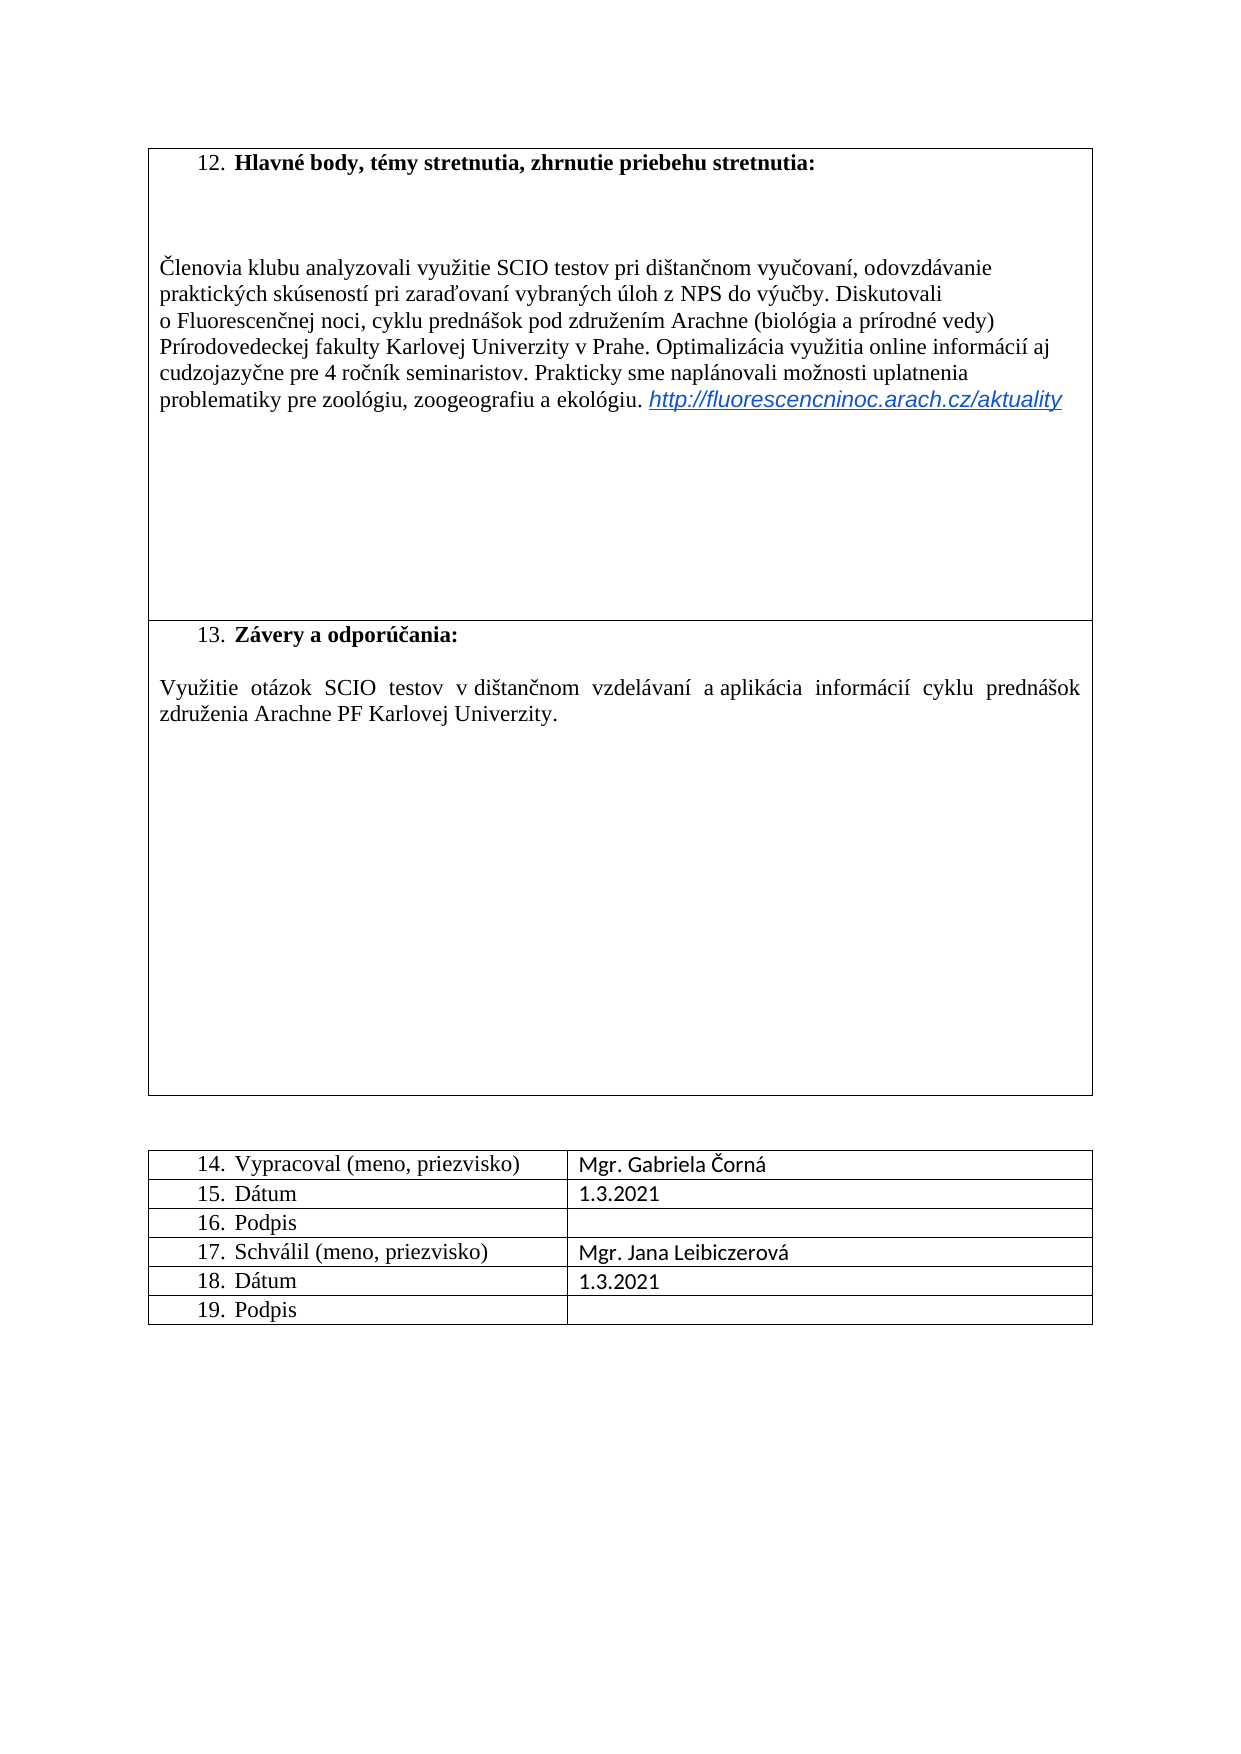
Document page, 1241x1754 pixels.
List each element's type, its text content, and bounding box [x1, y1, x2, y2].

table_header Mgr. Gabriela Čorná [568, 1151, 1092, 1178]
table_cell Dátum [149, 1180, 567, 1208]
table_cell [568, 1296, 1092, 1324]
table_cell Mgr. Jana Leibiczerová [568, 1238, 1092, 1266]
table_header Vypracoval (meno, priezvisko) [149, 1151, 567, 1178]
table_cell Podpis [149, 1296, 567, 1324]
table_cell 1.3.2021 [568, 1180, 1092, 1208]
table_cell Hlavné body, témy stretnutia, zhrnutie priebehu stretnutia: Členovia klubu analyzovali využitie SCIO testov pri dištančnom vyučovaní, odovzdávanie praktických skúseností pri zaraďovaní vybraných úloh z NPS do výučby. Diskutovali o Fluorescenčnej noci, cyklu prednášok pod združením Arachne (biológia a prírodné vedy) Prírodovedeckej fakulty Karlovej Univerzity v Prahe. Optimalizácia využitia online informácií aj cudzojazyčne pre 4 ročník seminaristov. Prakticky sme naplánovali možnosti uplatnenia problematiky pre zoológiu, zoogeografiu a ekológiu. http://fluorescencninoc.arach.cz/aktuality [149, 149, 1092, 620]
table_cell Závery a odporúčania: Využitie otázok SCIO testov v dištančnom vzdelávaní a aplikácia informácií cyklu prednášok združenia Arachne PF Karlovej Univerzity. [149, 621, 1092, 1095]
table_cell Podpis [149, 1209, 567, 1237]
table_cell 1.3.2021 [568, 1267, 1092, 1295]
table_cell [568, 1209, 1092, 1237]
table_cell Schválil (meno, priezvisko) [149, 1238, 567, 1266]
table_cell Dátum [149, 1267, 567, 1295]
